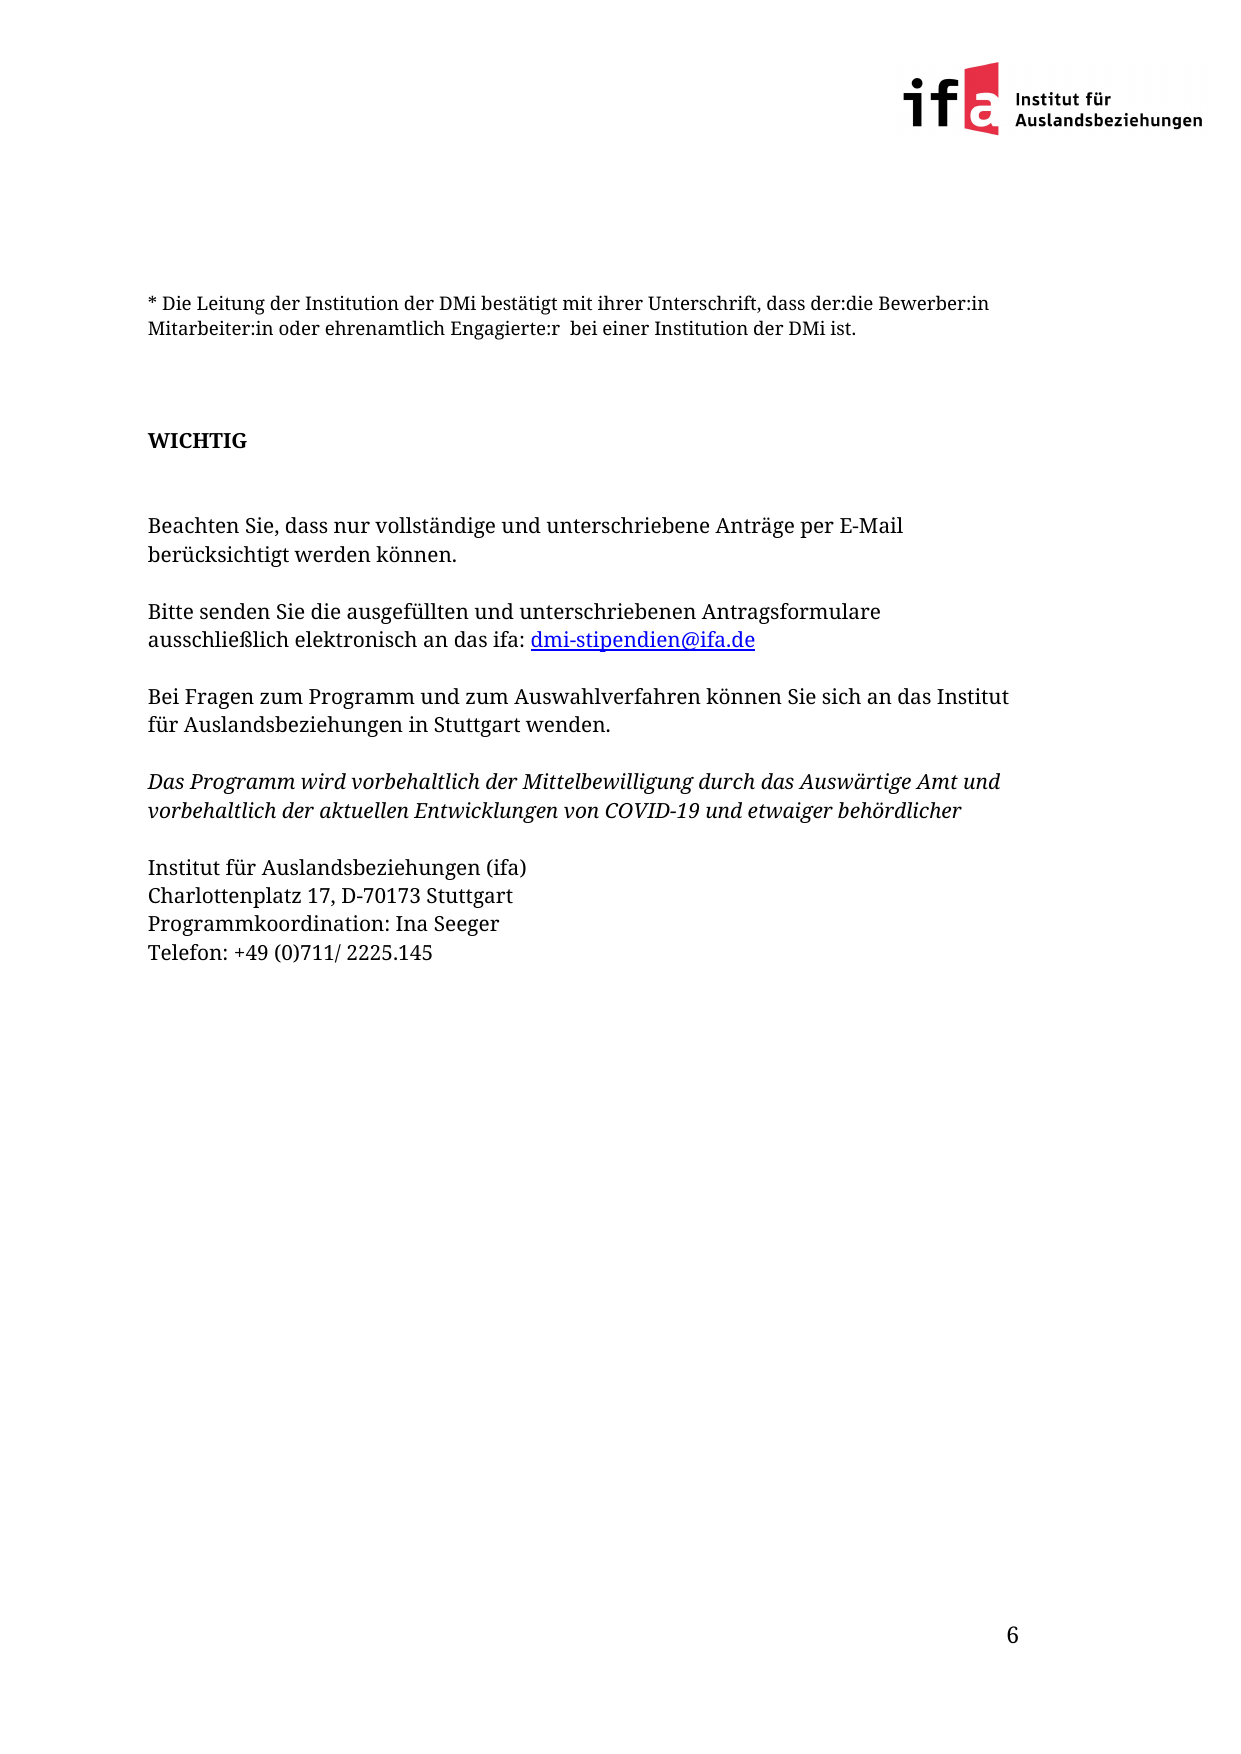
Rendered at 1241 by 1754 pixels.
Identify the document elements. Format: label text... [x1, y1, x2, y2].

text Beachten Sie, dass nur vollständige und unterschriebene Anträge per E-Mail berücksichtigt werden können. [148, 511, 1019, 568]
text * Die Leitung der Institution der DMi bestätigt mit ihrer Unterschrift, dass der:die Bewerber:in Mitarbeiter:in oder ehrenamtlich Engagierte:r bei einer Institution der DMi ist. [148, 290, 1019, 341]
text Das Programm wird vorbehaltlich der Mittelbewilligung durch das Auswärtige Amt und vorbehaltlich der aktuellen Entwicklungen von COVID-19 und etwaiger behördlicher [148, 767, 1019, 824]
picture [896, 60, 1213, 138]
text Programmkoordination: Ina Seeger [148, 909, 1019, 938]
text Institut für Auslandsbeziehungen (ifa) [148, 853, 1019, 881]
text WICHTIG [148, 426, 1019, 454]
text Telefon: +49 (0)711/ 2225.145 [148, 938, 1019, 966]
text Charlottenplatz 17, D-70173 Stuttgart [148, 881, 1019, 909]
text Bitte senden Sie die ausgefüllten und unterschriebenen Antragsformulare ausschließlich elektronisch an das ifa: dmi-stipendien@ifa.de [148, 597, 1019, 682]
text Bei Fragen zum Programm und zum Auswahlverfahren können Sie sich an das Institut für Auslandsbeziehungen in Stuttgart wenden. [148, 682, 1019, 739]
